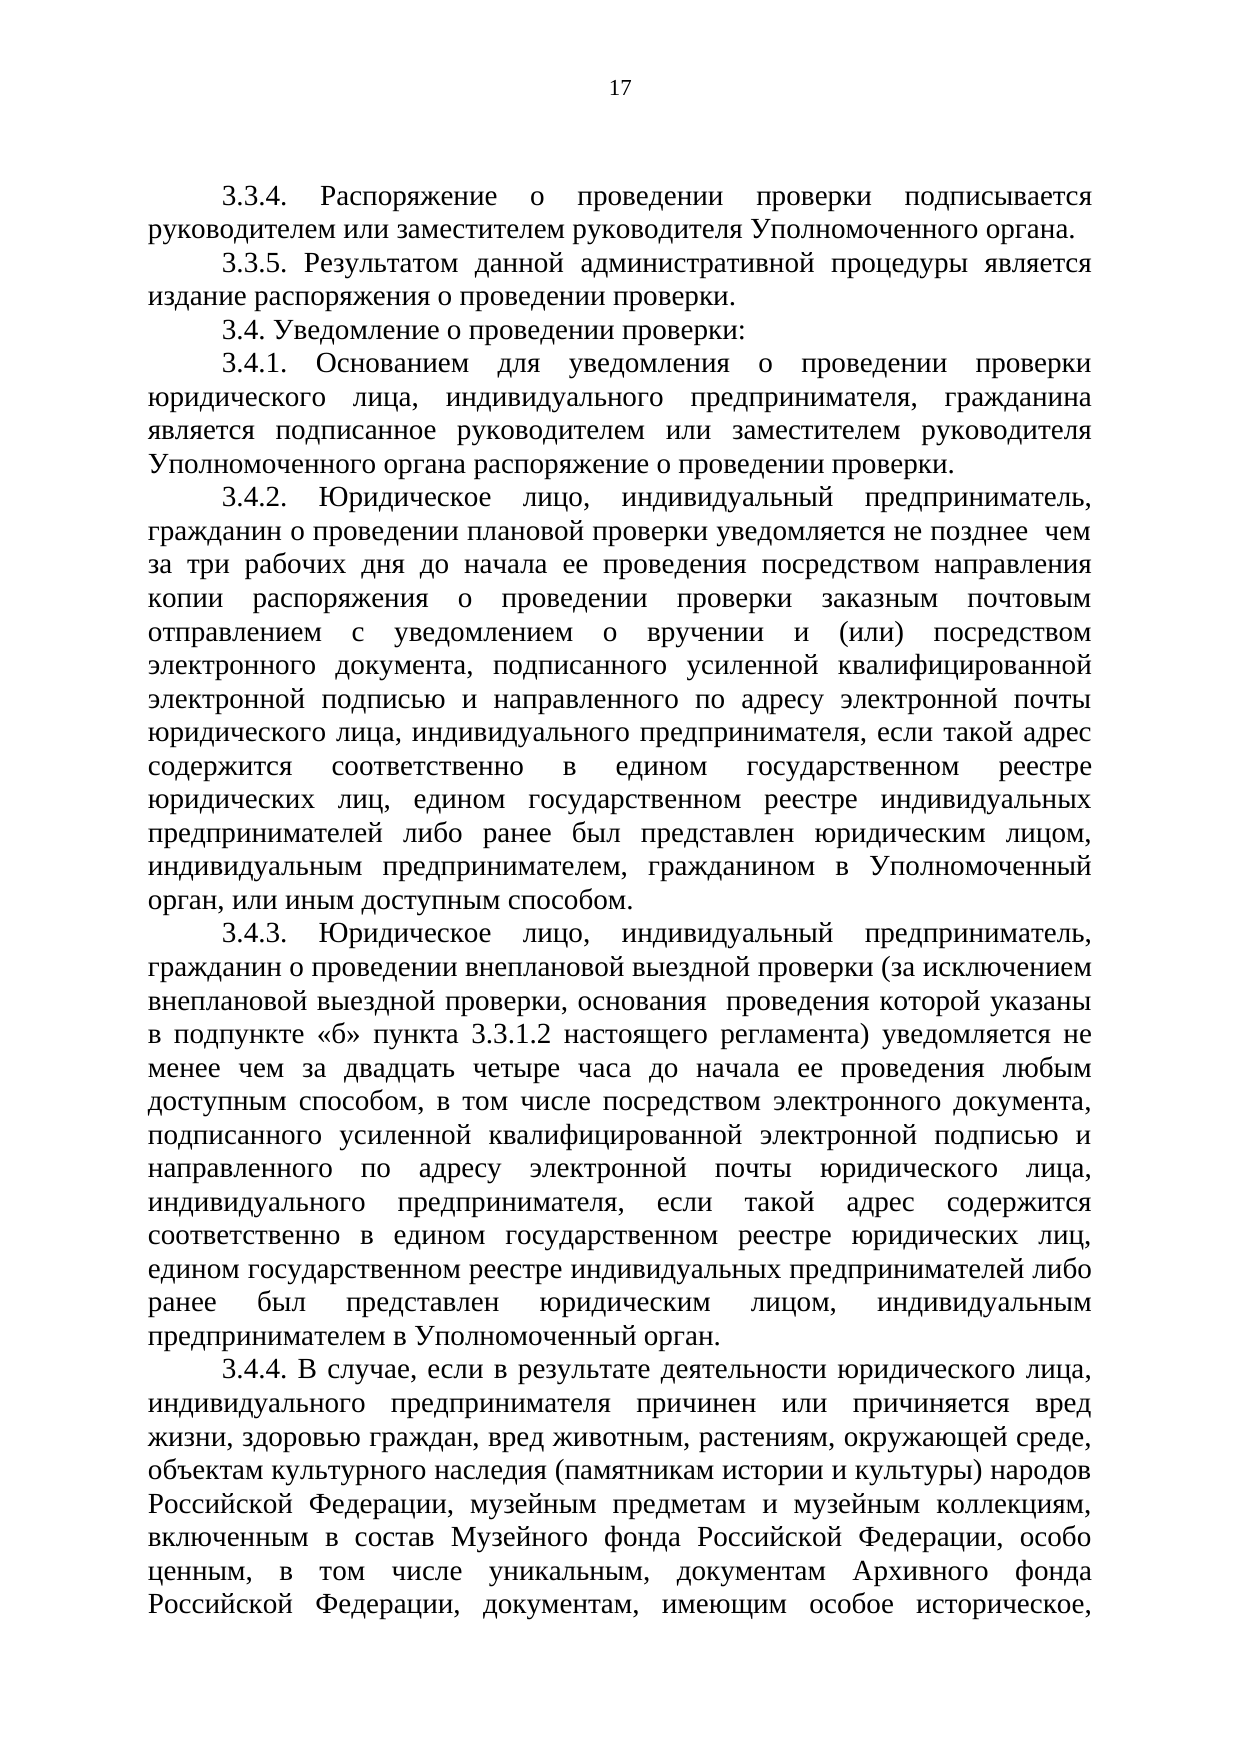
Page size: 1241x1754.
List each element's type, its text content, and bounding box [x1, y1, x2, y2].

text 3.4.2. Юридическое лицо, индивидуальный предприниматель, гражданин о проведении плановой проверки уведомляется не позднее чем за три рабочих дня до начала ее проведения посредством направления копии распоряжения о проведении проверки заказным почтовым отправлением с уведомлением о вручении и (или) посредством электронного документа, подписанного усиленной квалифицированной электронной подписью и направленного по адресу электронной почты юридического лица, индивидуального предпринимателя, если такой адрес содержится соответственно в едином государственном реестре юридических лиц, едином государственном реестре индивидуальных предпринимателей либо ранее был представлен юридическим лицом, индивидуальным предпринимателем, гражданином в Уполномоченный орган, или иным доступным способом. [148, 479, 1092, 916]
text 3.4.1. Основанием для уведомления о проведении проверки юридического лица, индивидуального предпринимателя, гражданина является подписанное руководителем или заместителем руководителя Уполномоченного органа распоряжение о проведении проверки. [148, 345, 1092, 479]
text 3.3.5. Результатом данной административной процедуры является издание распоряжения о проведении проверки. [148, 245, 1092, 312]
text 3.4. Уведомление о проведении проверки: [148, 312, 1092, 345]
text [148, 1352, 1092, 1620]
text 3.4.3. Юридическое лицо, индивидуальный предприниматель, гражданин о проведении внеплановой выездной проверки (за исключением внеплановой выездной проверки, основания проведения которой указаны в подпункте «б» пункта 3.3.1.2 настоящего регламента) уведомляется не менее чем за двадцать четыре часа до начала ее проведения любым доступным способом, в том числе посредством электронного документа, подписанного усиленной квалифицированной электронной подписью и направленного по адресу электронной почты юридического лица, индивидуального предпринимателя, если такой адрес содержится соответственно в едином государственном реестре юридических лиц, едином государственном реестре индивидуальных предпринимателей либо ранее был представлен юридическим лицом, индивидуальным предпринимателем в Уполномоченный орган. [148, 916, 1092, 1352]
text 3.3.4. Распоряжение о проведении проверки подписывается руководителем или заместителем руководителя Уполномоченного органа. [148, 178, 1092, 245]
